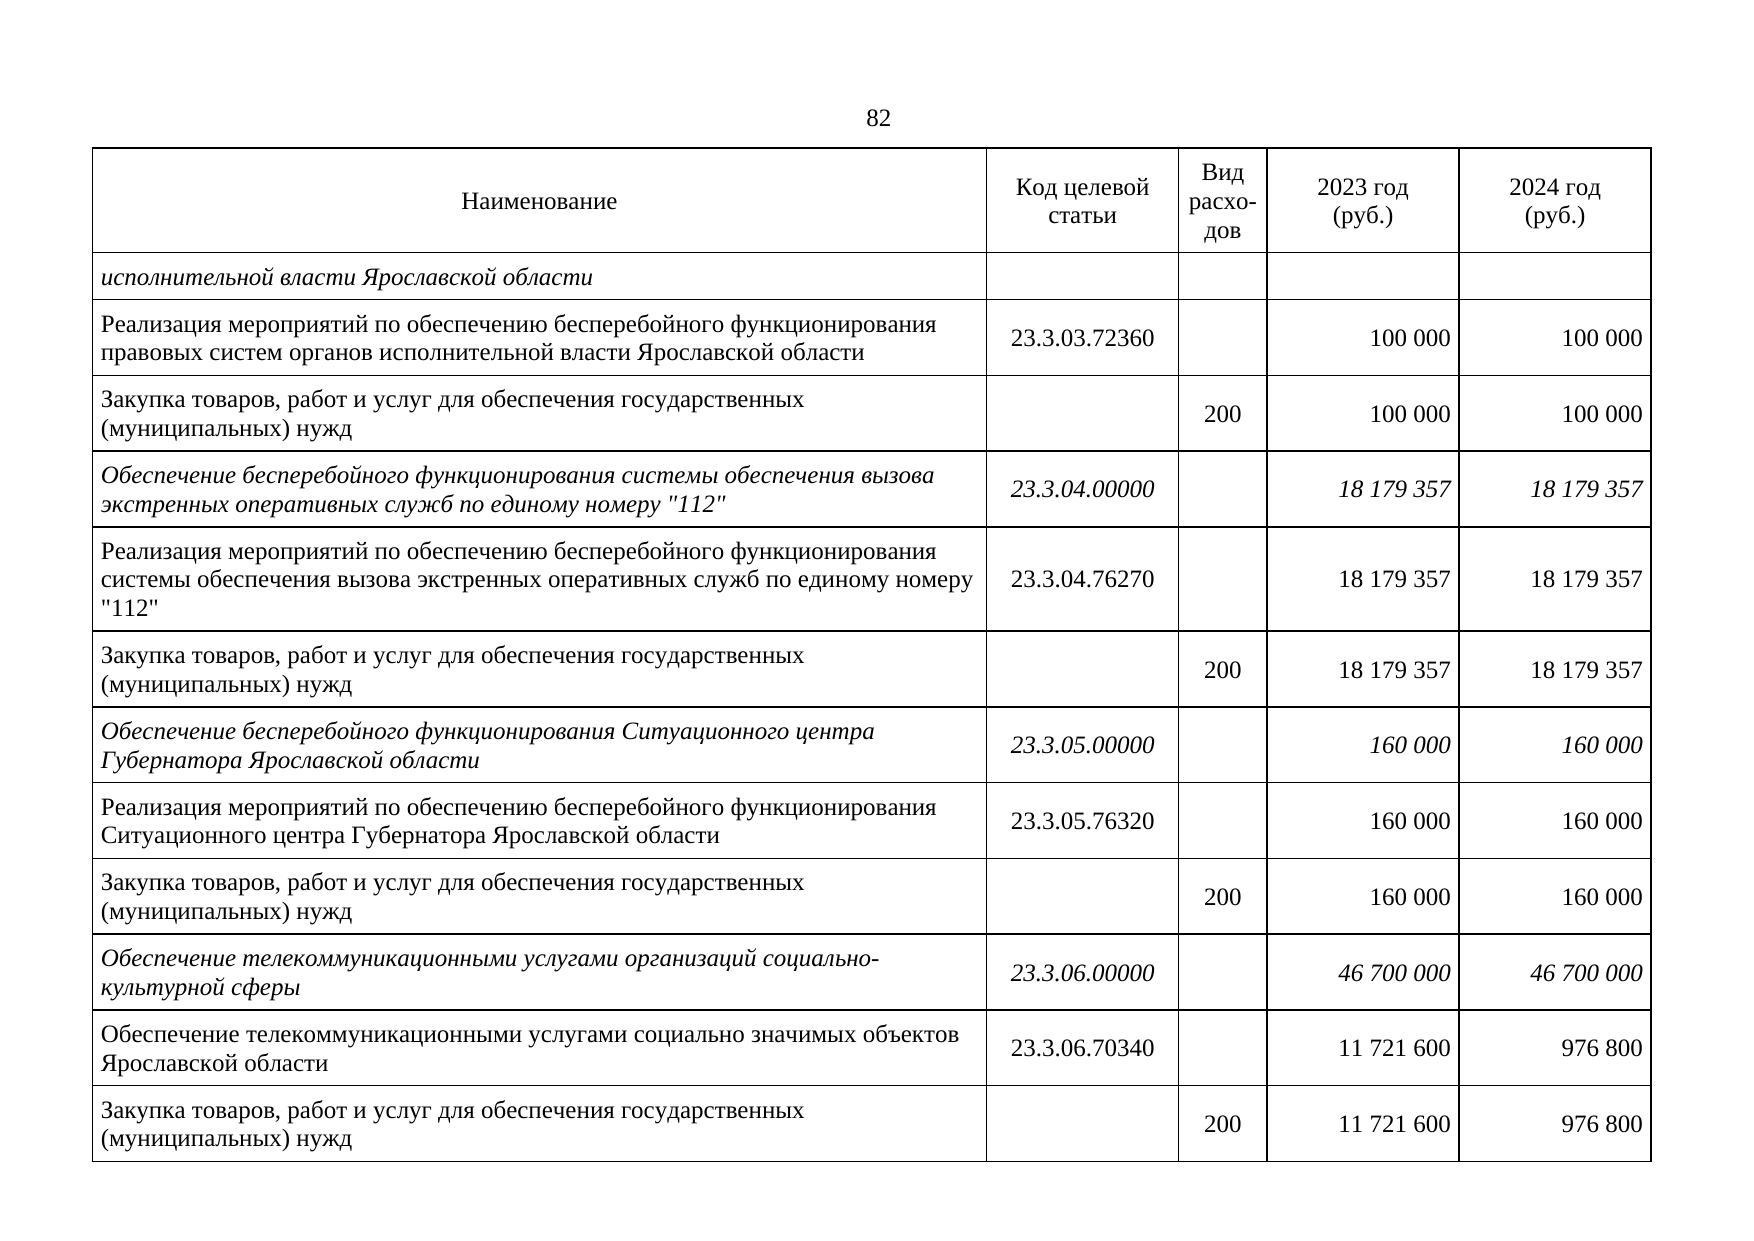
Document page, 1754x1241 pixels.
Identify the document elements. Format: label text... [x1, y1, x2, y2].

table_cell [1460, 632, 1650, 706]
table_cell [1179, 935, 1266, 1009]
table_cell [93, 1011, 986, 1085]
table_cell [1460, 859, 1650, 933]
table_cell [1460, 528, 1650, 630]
table_header 2024 год (руб.) [1460, 149, 1650, 252]
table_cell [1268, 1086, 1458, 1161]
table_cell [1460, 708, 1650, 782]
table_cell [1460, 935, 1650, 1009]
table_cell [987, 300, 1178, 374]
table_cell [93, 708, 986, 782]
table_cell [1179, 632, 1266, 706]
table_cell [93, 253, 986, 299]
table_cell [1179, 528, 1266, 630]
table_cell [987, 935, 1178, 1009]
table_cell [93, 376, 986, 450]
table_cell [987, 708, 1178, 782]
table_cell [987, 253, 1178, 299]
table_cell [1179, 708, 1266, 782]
table_header Вид расхо-дов [1179, 149, 1266, 252]
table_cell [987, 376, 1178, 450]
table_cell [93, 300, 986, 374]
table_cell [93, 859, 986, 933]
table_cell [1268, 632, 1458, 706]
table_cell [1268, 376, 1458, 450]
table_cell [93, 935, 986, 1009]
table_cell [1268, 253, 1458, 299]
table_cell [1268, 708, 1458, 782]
table_header Наименование [93, 149, 986, 252]
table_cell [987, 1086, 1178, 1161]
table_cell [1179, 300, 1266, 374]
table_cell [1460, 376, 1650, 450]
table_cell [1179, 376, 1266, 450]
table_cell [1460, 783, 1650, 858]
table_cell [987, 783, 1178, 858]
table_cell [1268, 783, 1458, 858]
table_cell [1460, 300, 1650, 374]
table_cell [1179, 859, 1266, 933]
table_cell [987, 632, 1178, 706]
table_header 2023 год (руб.) [1268, 149, 1458, 252]
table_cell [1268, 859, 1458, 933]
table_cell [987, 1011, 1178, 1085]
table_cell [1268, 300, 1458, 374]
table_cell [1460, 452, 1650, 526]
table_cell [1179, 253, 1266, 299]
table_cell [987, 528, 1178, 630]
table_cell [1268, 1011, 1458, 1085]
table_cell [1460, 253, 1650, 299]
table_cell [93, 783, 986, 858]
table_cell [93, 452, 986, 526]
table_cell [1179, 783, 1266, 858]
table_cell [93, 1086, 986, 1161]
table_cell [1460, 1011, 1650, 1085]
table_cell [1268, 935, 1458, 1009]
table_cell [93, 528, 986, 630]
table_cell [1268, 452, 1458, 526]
table_header Код целевой статьи [987, 149, 1178, 252]
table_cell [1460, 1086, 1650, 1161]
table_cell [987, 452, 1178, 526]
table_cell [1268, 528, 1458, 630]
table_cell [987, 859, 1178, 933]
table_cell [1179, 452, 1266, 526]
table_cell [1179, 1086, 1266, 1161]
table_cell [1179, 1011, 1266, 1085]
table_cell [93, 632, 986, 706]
